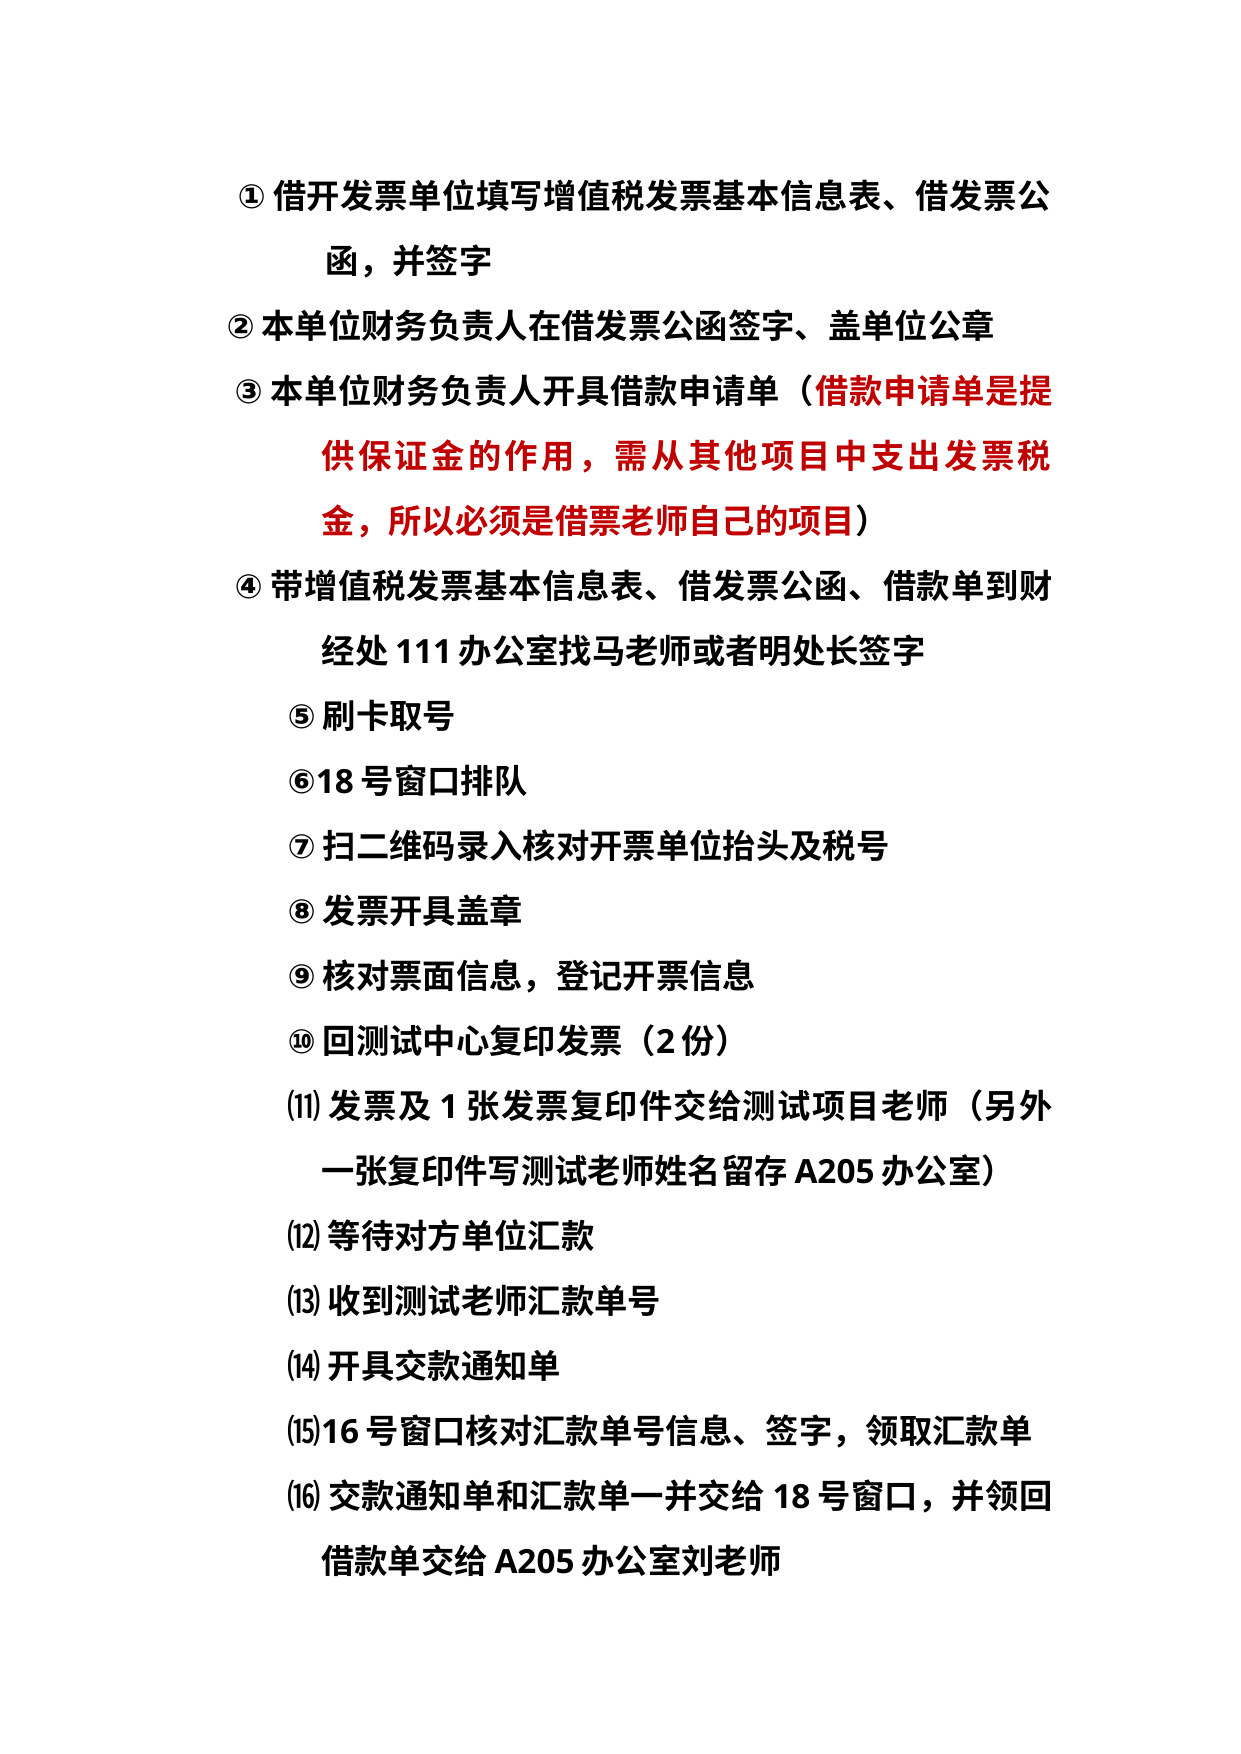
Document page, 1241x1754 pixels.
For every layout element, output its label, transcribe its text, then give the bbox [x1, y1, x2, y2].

text ⑤刷卡取号 [287, 682, 1053, 747]
text ⑨核对票面信息，登记开票信息 [287, 942, 1053, 1007]
text ④带增值税发票基本信息表、借发票公函、借款单到财经处111办公室找马老师或者明处长签字 [187, 552, 1053, 682]
text ⑦扫二维码录入核对开票单位抬头及税号 [287, 812, 1053, 877]
text ⑧发票开具盖章 [287, 877, 1053, 942]
text ①借开发票单位填写增值税发票基本信息表、借发票公函，并签字 [187, 162, 1053, 292]
text ⒃交款通知单和汇款单一并交给18号窗口，并领回借款单交给A205办公室刘老师 [287, 1462, 1053, 1592]
text ③本单位财务负责人开具借款申请单（借款申请单是提供保证金的作用，需从其他项目中支出发票税金，所以必须是借票老师自己的项目） [187, 357, 1053, 552]
text ⑿等待对方单位汇款 [287, 1202, 1053, 1267]
text ⒁开具交款通知单 [287, 1332, 1053, 1397]
text ⒂16号窗口核对汇款单号信息、签字，领取汇款单 [287, 1397, 1053, 1462]
text ⑩回测试中心复印发票（2份） [287, 1007, 1053, 1072]
text ⑥18号窗口排队 [287, 747, 1053, 812]
text ⑾发票及1张发票复印件交给测试项目老师（另外一张复印件写测试老师姓名留存A205办公室） [287, 1072, 1053, 1202]
text ⒀收到测试老师汇款单号 [287, 1267, 1053, 1332]
text ②本单位财务负责人在借发票公函签字、盖单位公章 [183, 292, 1053, 357]
